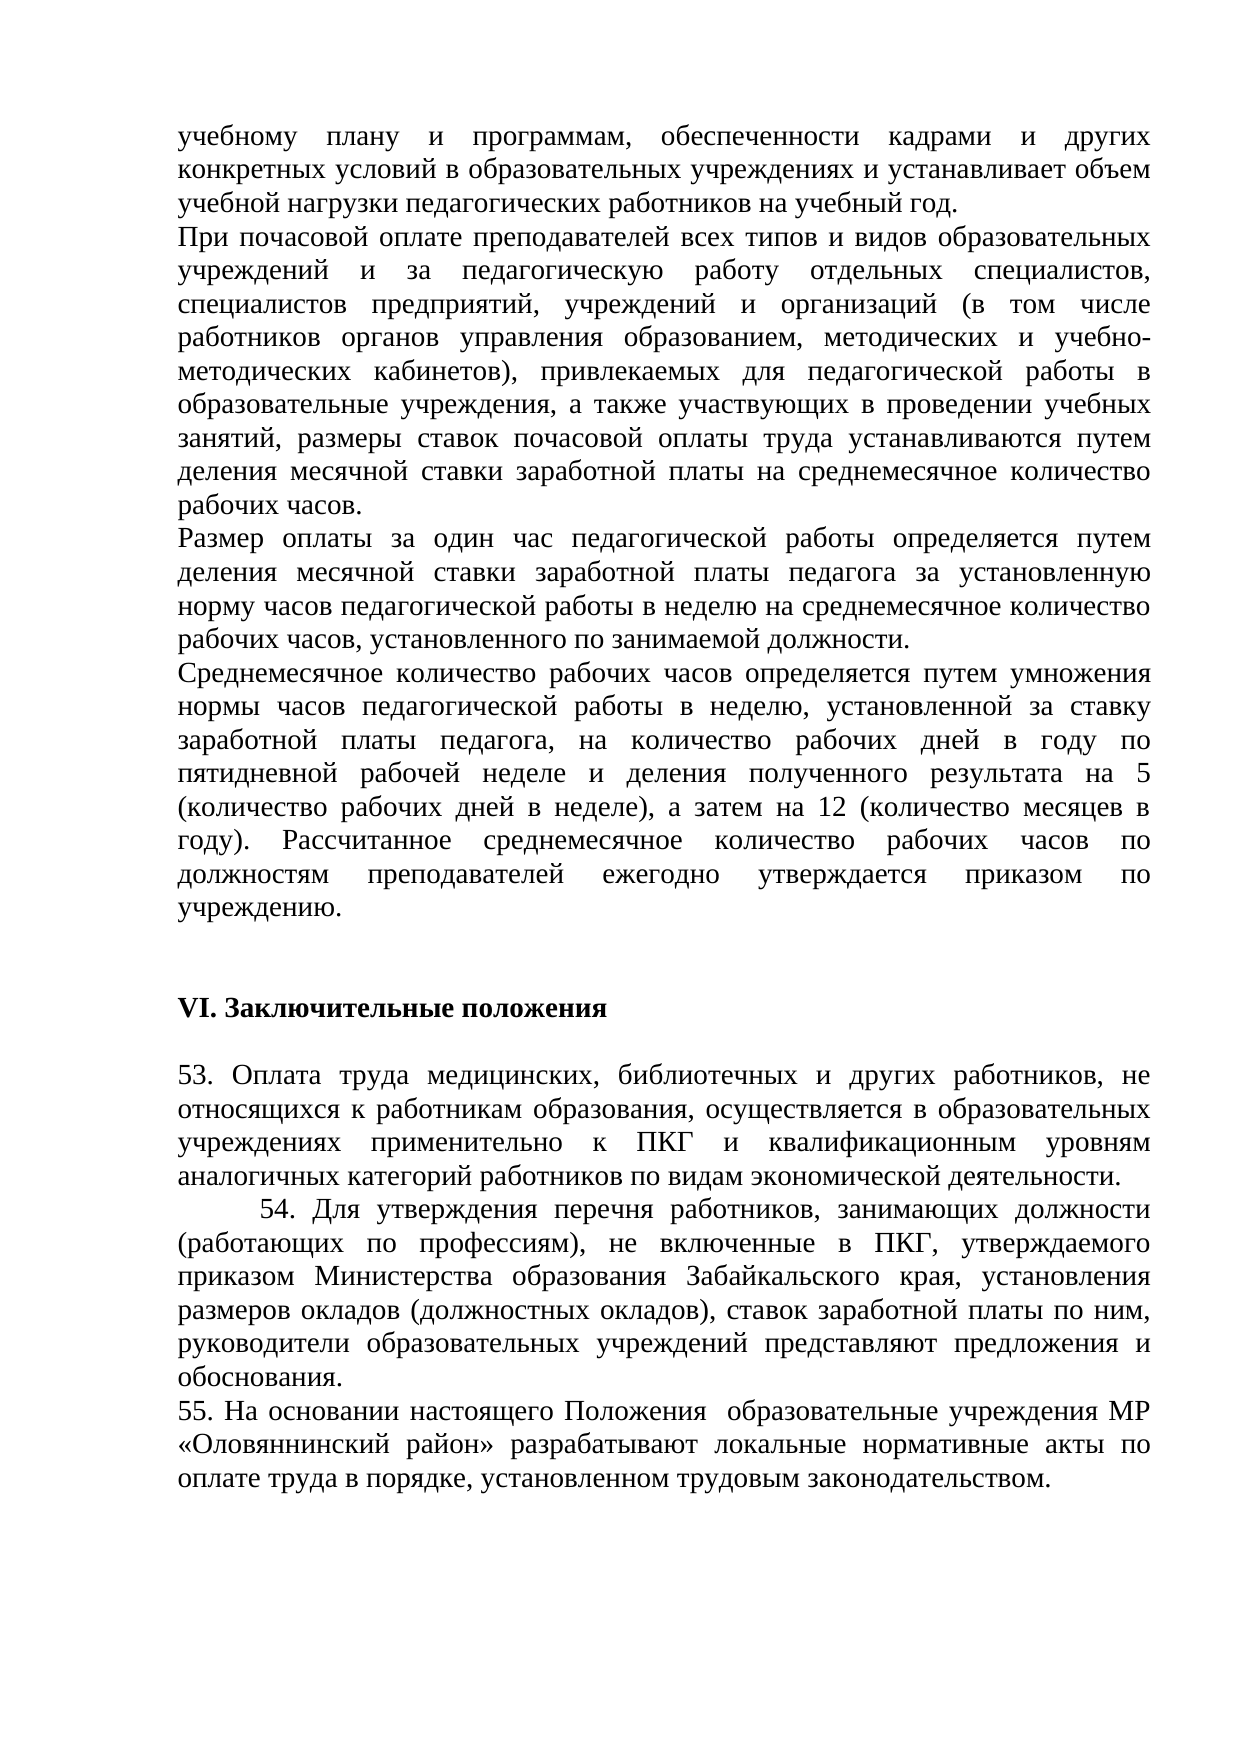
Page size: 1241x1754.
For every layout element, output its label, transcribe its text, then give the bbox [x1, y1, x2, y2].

text При почасовой оплате преподавателей всех типов и видов образовательных учреждений и за педагогическую работу отдельных специалистов, специалистов предприятий, учреждений и организаций (в том числе работников органов управления образованием, методических и учебно-методических кабинетов), привлекаемых для педагогической работы в образовательные учреждения, а также участвующих в проведении учебных занятий, размеры ставок почасовой оплаты труда устанавливаются путем деления месячной ставки заработной платы на среднемесячное количество рабочих часов. [177, 219, 1152, 521]
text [177, 118, 1152, 219]
text 55. На основании настоящего Положения образовательные учреждения МР «Оловяннинский район» разрабатывают локальные нормативные акты по оплате труда в порядке, установленном трудовым законодательством. [177, 1393, 1152, 1493]
text 53. Оплата труда медицинских, библиотечных и других работников, не относящихся к работникам образования, осуществляется в образовательных учреждениях применительно к ПКГ и квалификационным уровням аналогичных категорий работников по видам экономической деятельности. [177, 1057, 1152, 1191]
text 54. Для утверждения перечня работников, занимающих должности (работающих по профессиям), не включенные в ПКГ, утверждаемого приказом Министерства образования Забайкальского края, установления размеров окладов (должностных окладов), ставок заработной платы по ним, руководители образовательных учреждений представляют предложения и обоснования. [177, 1191, 1152, 1393]
text Размер оплаты за один час педагогической работы определяется путем деления месячной ставки заработной платы педагога за установленную норму часов педагогической работы в неделю на среднемесячное количество рабочих часов, установленного по занимаемой должности. [177, 521, 1152, 655]
text VI. Заключительные положения [177, 990, 1152, 1024]
text Среднемесячное количество рабочих часов определяется путем умножения нормы часов педагогической работы в неделю, установленной за ставку заработной платы педагога, на количество рабочих дней в году по пятидневной рабочей неделе и деления полученного результата на 5 (количество рабочих дней в неделе), а затем на 12 (количество месяцев в году). Рассчитанное среднемесячное количество рабочих часов по должностям преподавателей ежегодно утверждается приказом по учреждению. [177, 655, 1152, 923]
